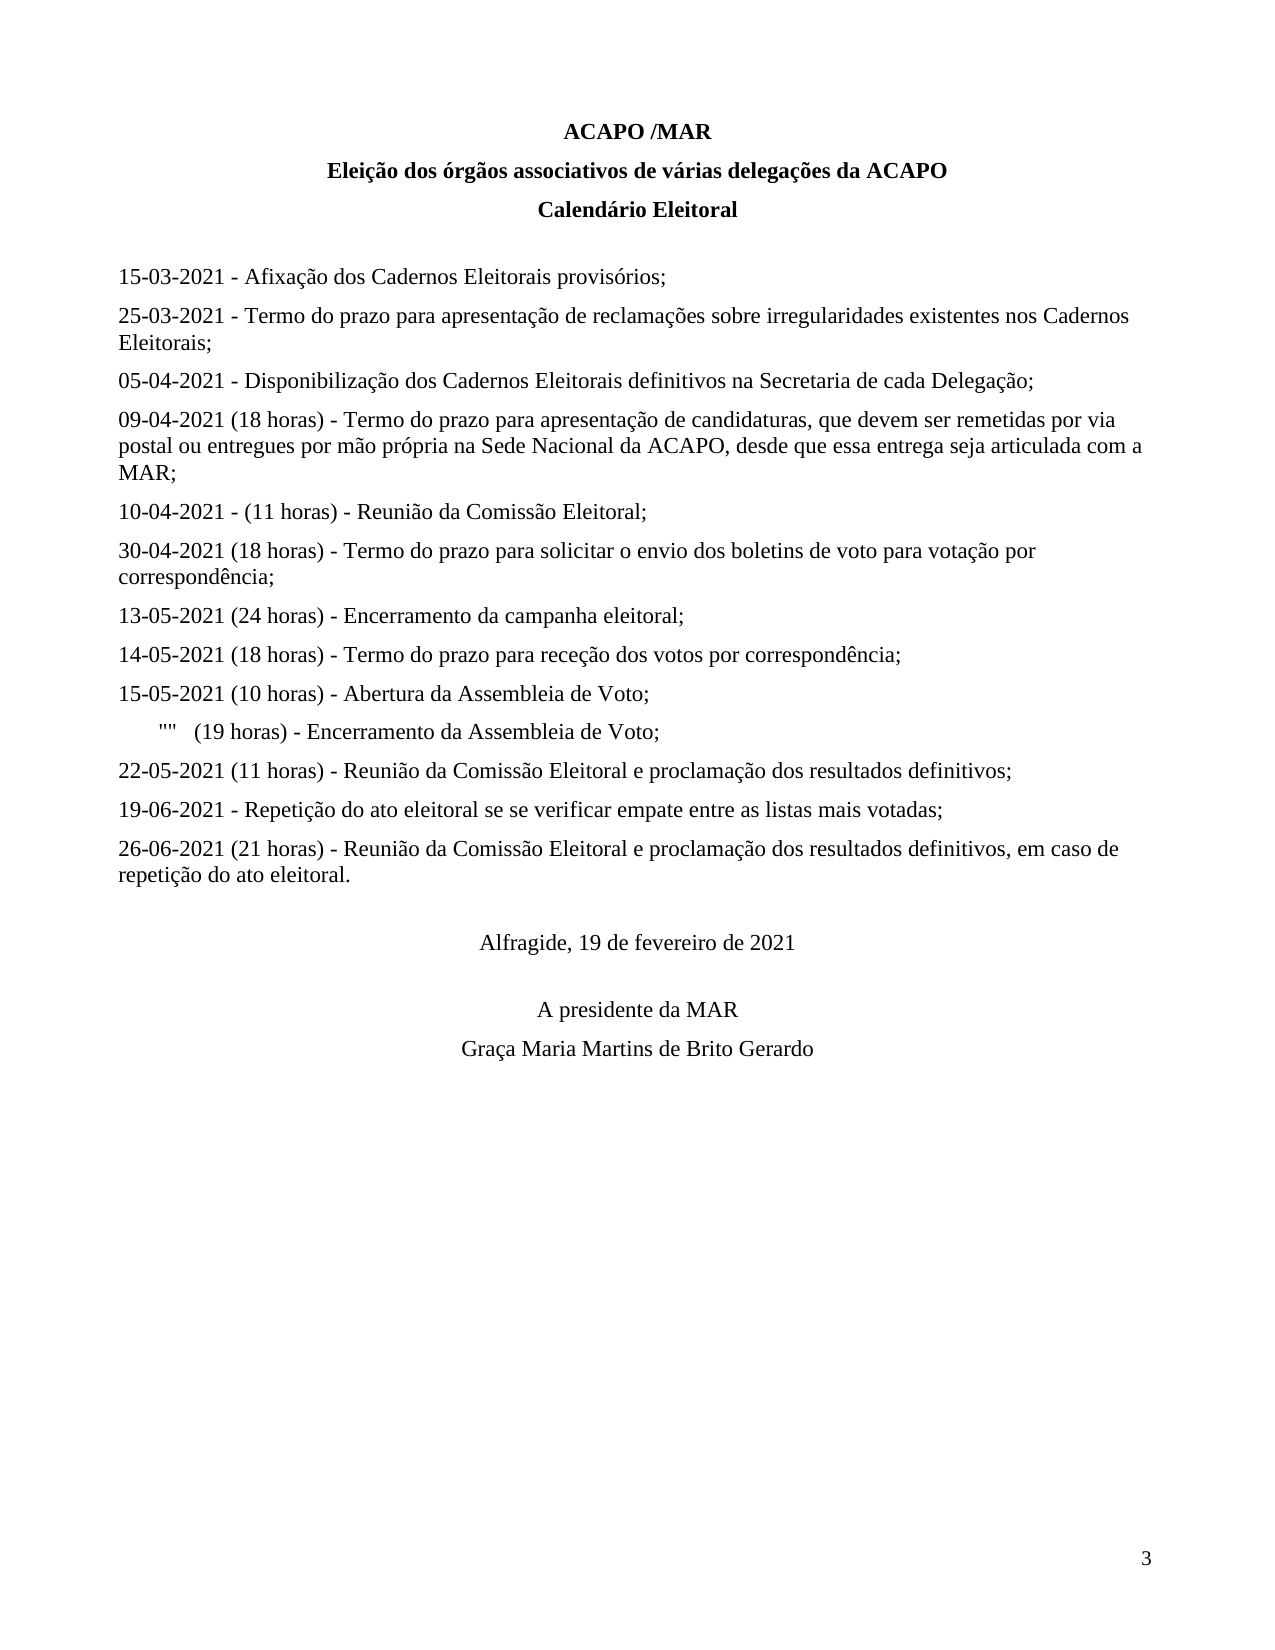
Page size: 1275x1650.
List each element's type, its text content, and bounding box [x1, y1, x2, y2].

text 14-05-2021 (18 horas) - Termo do prazo para receção dos votos por correspondência; [118, 641, 1157, 667]
text 13-05-2021 (24 horas) - Encerramento da campanha eleitoral; [118, 602, 1157, 628]
text A presidente da MAR [118, 997, 1157, 1023]
text 15-03-2021 - Afixação dos Cadernos Eleitorais provisórios; [118, 263, 1157, 290]
text "" (19 horas) - Encerramento da Assembleia de Voto; [118, 718, 1157, 745]
text 10-04-2021 - (11 horas) - Reunião da Comissão Eleitoral; [118, 498, 1157, 524]
text 30-04-2021 (18 horas) - Termo do prazo para solicitar o envio dos boletins de voto para votação por correspondência; [118, 537, 1157, 589]
text 26-06-2021 (21 horas) - Reunião da Comissão Eleitoral e proclamação dos resultados definitivos, em caso de repetição do ato eleitoral. [118, 835, 1157, 888]
text Calendário Eleitoral [118, 196, 1157, 222]
text 19-06-2021 - Repetição do ato eleitoral se se verificar empate entre as listas mais votadas; [118, 796, 1157, 822]
text 15-05-2021 (10 horas) - Abertura da Assembleia de Voto; [118, 679, 1157, 706]
text 09-04-2021 (18 horas) - Termo do prazo para apresentação de candidaturas, que devem ser remetidas por via postal ou entregues por mão própria na Sede Nacional da ACAPO, desde que essa entrega seja articulada com a MAR; [118, 406, 1157, 485]
text Alfragide, 19 de fevereiro de 2021 [118, 929, 1157, 955]
text Eleição dos órgãos associativos de várias delegações da ACAPO [118, 157, 1157, 183]
text ACAPO /MAR [118, 118, 1157, 144]
text 05-04-2021 - Disponibilização dos Cadernos Eleitorais definitivos na Secretaria de cada Delegação; [118, 367, 1157, 394]
text 22-05-2021 (11 horas) - Reunião da Comissão Eleitoral e proclamação dos resultados definitivos; [118, 757, 1157, 784]
text 25-03-2021 - Termo do prazo para apresentação de reclamações sobre irregularidades existentes nos Cadernos Eleitorais; [118, 302, 1157, 355]
text Graça Maria Martins de Brito Gerardo [118, 1035, 1157, 1062]
